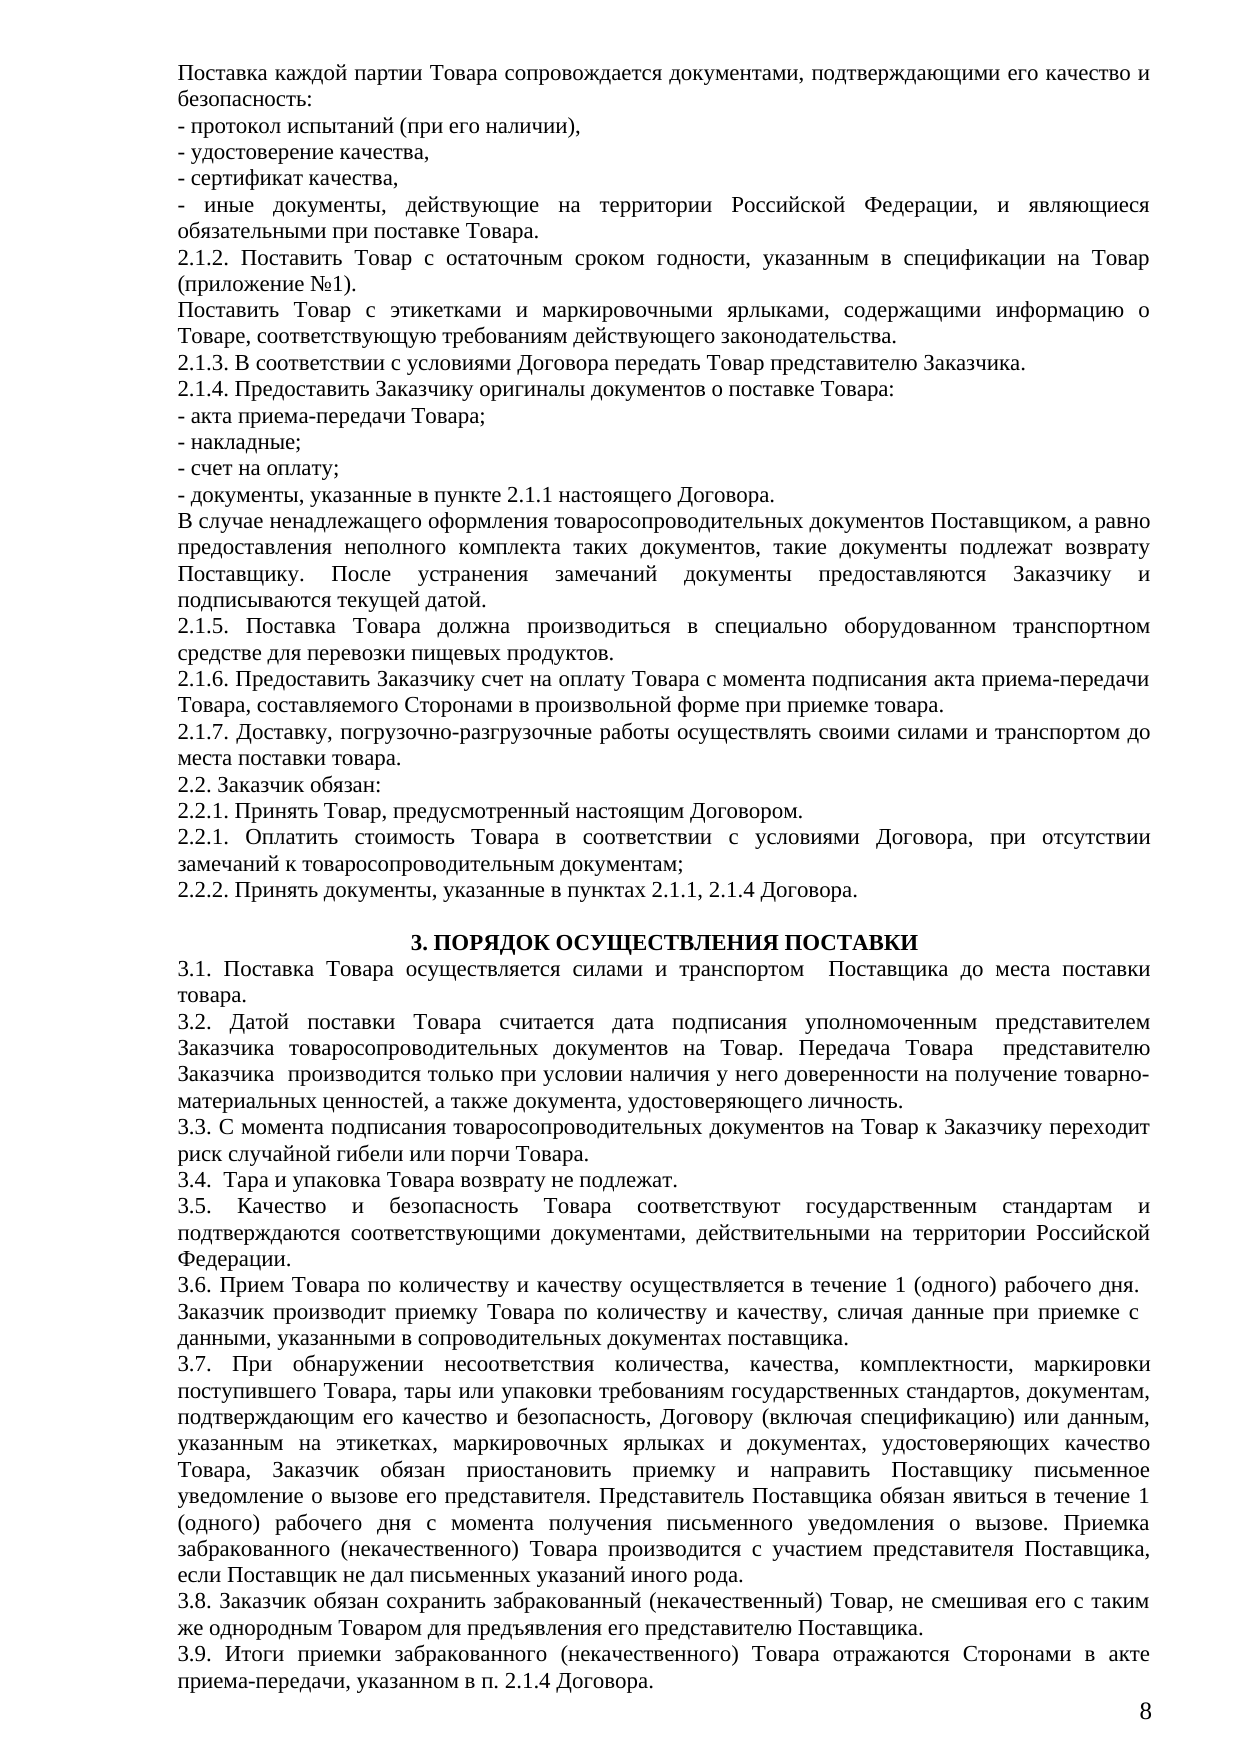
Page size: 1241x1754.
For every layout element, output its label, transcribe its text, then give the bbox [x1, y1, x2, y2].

text 3.9. Итоги приемки забракованного (некачественного) Товара отражаются Сторонами в акте приема-передачи, указанном в п. 2.1.4 Договора. [177, 1640, 1152, 1693]
text 2.2.2. Принять документы, указанные в пунктах 2.1.1, 2.1.4 Договора. [177, 876, 1152, 902]
text 2.1.3. В соответствии с условиями Договора передать Товар представителю Заказчика. [177, 349, 1152, 375]
text Поставка каждой партии Товара сопровождается документами, подтверждающими его качество и безопасность: [177, 59, 1152, 112]
text 3.7. При обнаружении несоответствия количества, качества, комплектности, маркировки поступившего Товара, тары или упаковки требованиям государственных стандартов, документам, подтверждающим его качество и безопасность, Договору (включая спецификацию) или данным, указанным на этикетках, маркировочных ярлыках и документах, удостоверяющих качество Товара, Заказчик обязан приостановить приемку и направить Поставщику письменное уведомление о вызове его представителя. Представитель Поставщика обязан явиться в течение 1 (одного) рабочего дня с момента получения письменного уведомления о вызове. Приемка забракованного (некачественного) Товара производится с участием представителя Поставщика, если Поставщик не дал письменных указаний иного рода. [177, 1350, 1152, 1588]
text 3.2. Датой поставки Товара считается дата подписания уполномоченным представителем Заказчика товаросопроводительных документов на Товар. Передача Товара представителю Заказчика производится только при условии наличия у него доверенности на получение товарно-материальных ценностей, а также документа, удостоверяющего личность. [177, 1008, 1152, 1113]
text 2.2.1. Оплатить стоимость Товара в соответствии с условиями Договора, при отсутствии замечаний к товаросопроводительным документам; [177, 823, 1152, 876]
text 3. ПОРЯДОК ОСУЩЕСТВЛЕНИЯ ПОСТАВКИ [177, 929, 1152, 955]
text 2.1.5. Поставка Товара должна производиться в специально оборудованном транспортном средстве для перевозки пищевых продуктов. [177, 612, 1152, 665]
text 3.6. Прием Товара по количеству и качеству осуществляется в течение 1 (одного) рабочего дня. Заказчик производит приемку Товара по количеству и качеству, сличая данные при приемке с данными, указанными в сопроводительных документах поставщика. [177, 1271, 1142, 1350]
text 2.2. Заказчик обязан: [177, 771, 1152, 797]
text - счет на оплату; [177, 454, 1152, 481]
text В случае ненадлежащего оформления товаросопроводительных документов Поставщиком, а равно предоставления неполного комплекта таких документов, такие документы подлежат возврату Поставщику. После устранения замечаний документы предоставляются Заказчику и подписываются текущей датой. [177, 507, 1152, 612]
text Поставить Товар с этикетками и маркировочными ярлыками, содержащими информацию о Товаре, соответствующую требованиям действующего законодательства. [177, 296, 1152, 349]
text - накладные; [177, 428, 1152, 454]
text - документы, указанные в пункте 2.1.1 настоящего Договора. [177, 481, 1152, 507]
text 2.2.1. Принять Товар, предусмотренный настоящим Договором. [177, 797, 1152, 823]
text - удостоверение качества, [177, 138, 1152, 164]
text 3.1. Поставка Товара осуществляется силами и транспортом Поставщика до места поставки товара. [177, 955, 1152, 1008]
text 3.5. Качество и безопасность Товара соответствуют государственным стандартам и подтверждаются соответствующими документами, действительными на территории Российской Федерации. [177, 1192, 1152, 1271]
text - акта приема-передачи Товара; [177, 402, 1152, 428]
text 2.1.6. Предоставить Заказчику счет на оплату Товара с момента подписания акта приема-передачи Товара, составляемого Сторонами в произвольной форме при приемке товара. [177, 665, 1152, 718]
text 2.1.4. Предоставить Заказчику оригиналы документов о поставке Товара: [177, 375, 1152, 402]
text - сертификат качества, [177, 164, 1152, 191]
text - иные документы, действующие на территории Российской Федерации, и являющиеся обязательными при поставке Товара. [177, 191, 1152, 243]
text 2.1.2. Поставить Товар с остаточным сроком годности, указанным в спецификации на Товар (приложение №1). [177, 243, 1152, 296]
text 3.3. С момента подписания товаросопроводительных документов на Товар к Заказчику переходит риск случайной гибели или порчи Товара. [177, 1113, 1152, 1166]
text 2.1.7. Доставку, погрузочно-разгрузочные работы осуществлять своими силами и транспортом до места поставки товара. [177, 718, 1152, 771]
text - протокол испытаний (при его наличии), [177, 112, 1152, 138]
text 3.4. Тара и упаковка Товара возврату не подлежат. [177, 1166, 1152, 1192]
text 3.8. Заказчик обязан сохранить забракованный (некачественный) Товар, не смешивая его с таким же однородным Товаром для предъявления его представителю Поставщика. [177, 1588, 1152, 1640]
